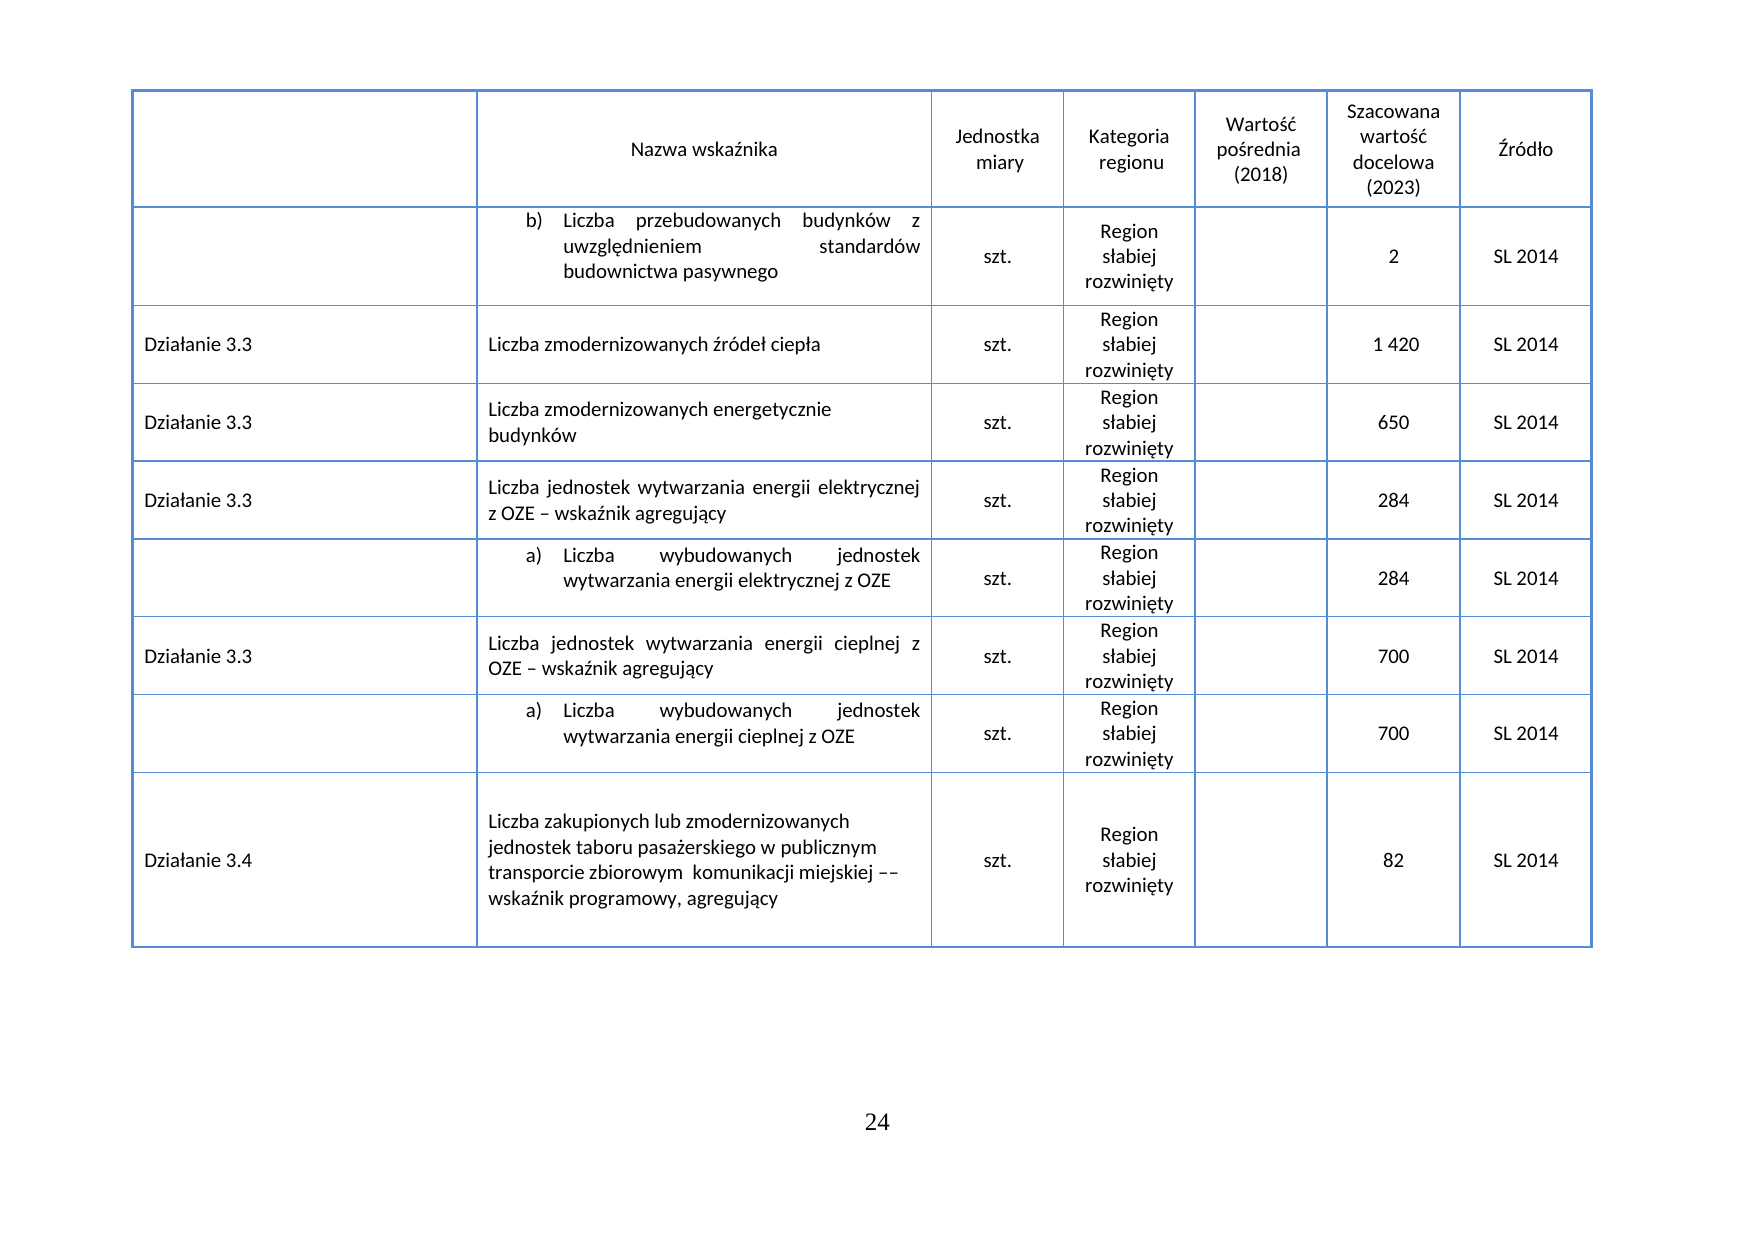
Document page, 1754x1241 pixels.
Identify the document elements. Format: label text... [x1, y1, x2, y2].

table_cell [134, 540, 476, 616]
table_header Kategoria regionu [1064, 92, 1194, 206]
table_header Wartość pośrednia (2018) [1196, 92, 1326, 206]
table_cell Liczba przebudowanych budynków z uwzględnieniem standardów budownictwa pasywnego [478, 208, 931, 304]
table_cell 284 [1328, 462, 1459, 538]
table_cell Region słabiej rozwinięty [1064, 773, 1194, 946]
table_cell [134, 695, 476, 771]
table_cell Liczba wybudowanych jednostek wytwarzania energii cieplnej z OZE [478, 695, 931, 771]
table_cell Działanie 3.3 [134, 306, 476, 382]
table_cell szt. [932, 462, 1063, 538]
table_cell [1196, 208, 1326, 304]
table_cell Działanie 3.3 [134, 617, 476, 694]
table_cell Liczba zakupionych lub zmodernizowanych jednostek taboru pasażerskiego w publicznym transporcie zbiorowym komunikacji miejskiej –– wskaźnik programowy, agregujący [478, 773, 931, 946]
table_cell [1196, 773, 1326, 946]
table_cell Działanie 3.4 [134, 773, 476, 946]
table_cell Region słabiej rozwinięty [1064, 540, 1194, 616]
table_cell 284 [1328, 540, 1459, 616]
table_cell SL 2014 [1461, 695, 1590, 771]
table_cell 82 [1328, 773, 1459, 946]
table_cell [1196, 617, 1326, 694]
table_cell 650 [1328, 384, 1459, 460]
table_cell szt. [932, 306, 1063, 382]
table_cell Liczba zmodernizowanych źródeł ciepła [478, 306, 931, 382]
table_cell Liczba jednostek wytwarzania energii elektrycznej z OZE – wskaźnik agregujący [478, 462, 931, 538]
table_cell Region słabiej rozwinięty [1064, 462, 1194, 538]
table_cell Działanie 3.3 [134, 462, 476, 538]
table_cell 700 [1328, 695, 1459, 771]
table_cell SL 2014 [1461, 462, 1590, 538]
table_cell szt. [932, 617, 1063, 694]
table_header Szacowana wartość docelowa (2023) [1328, 92, 1459, 206]
table_cell szt. [932, 773, 1063, 946]
table_cell [1196, 695, 1326, 771]
table_cell 700 [1328, 617, 1459, 694]
table_cell SL 2014 [1461, 384, 1590, 460]
table_cell SL 2014 [1461, 617, 1590, 694]
table_cell Liczba wybudowanych jednostek wytwarzania energii elektrycznej z OZE [478, 540, 931, 616]
table_cell szt. [932, 695, 1063, 771]
table_header [134, 92, 476, 206]
table_cell SL 2014 [1461, 540, 1590, 616]
table_header Nazwa wskaźnika [478, 92, 931, 206]
table_cell szt. [932, 208, 1063, 304]
table_cell Region słabiej rozwinięty [1064, 306, 1194, 382]
table_cell [1197, 541, 1325, 615]
table_cell Liczba zmodernizowanych energetycznie budynków [478, 384, 931, 460]
table_header Źródło [1461, 92, 1590, 206]
table_cell Region słabiej rozwinięty [1064, 695, 1194, 771]
table_cell SL 2014 [1461, 306, 1590, 382]
table_cell SL 2014 [1461, 208, 1590, 304]
table_cell [134, 208, 476, 304]
table_cell Liczba jednostek wytwarzania energii cieplnej z OZE – wskaźnik agregujący [478, 617, 931, 694]
table_cell 1 420 [1328, 306, 1459, 382]
table_header Jednostka miary [932, 92, 1063, 206]
table_cell Region słabiej rozwinięty [1064, 617, 1194, 694]
table_cell Działanie 3.3 [134, 384, 476, 460]
table_cell 2 [1328, 208, 1459, 304]
table_cell Region słabiej rozwinięty [1064, 384, 1194, 460]
table_cell szt. [932, 384, 1063, 460]
table_cell SL 2014 [1461, 773, 1590, 946]
table_cell szt. [932, 540, 1063, 616]
table_cell Region słabiej rozwinięty [1064, 208, 1194, 304]
table_cell [1196, 384, 1326, 460]
table_cell [1196, 462, 1326, 538]
table_cell [1196, 306, 1326, 382]
